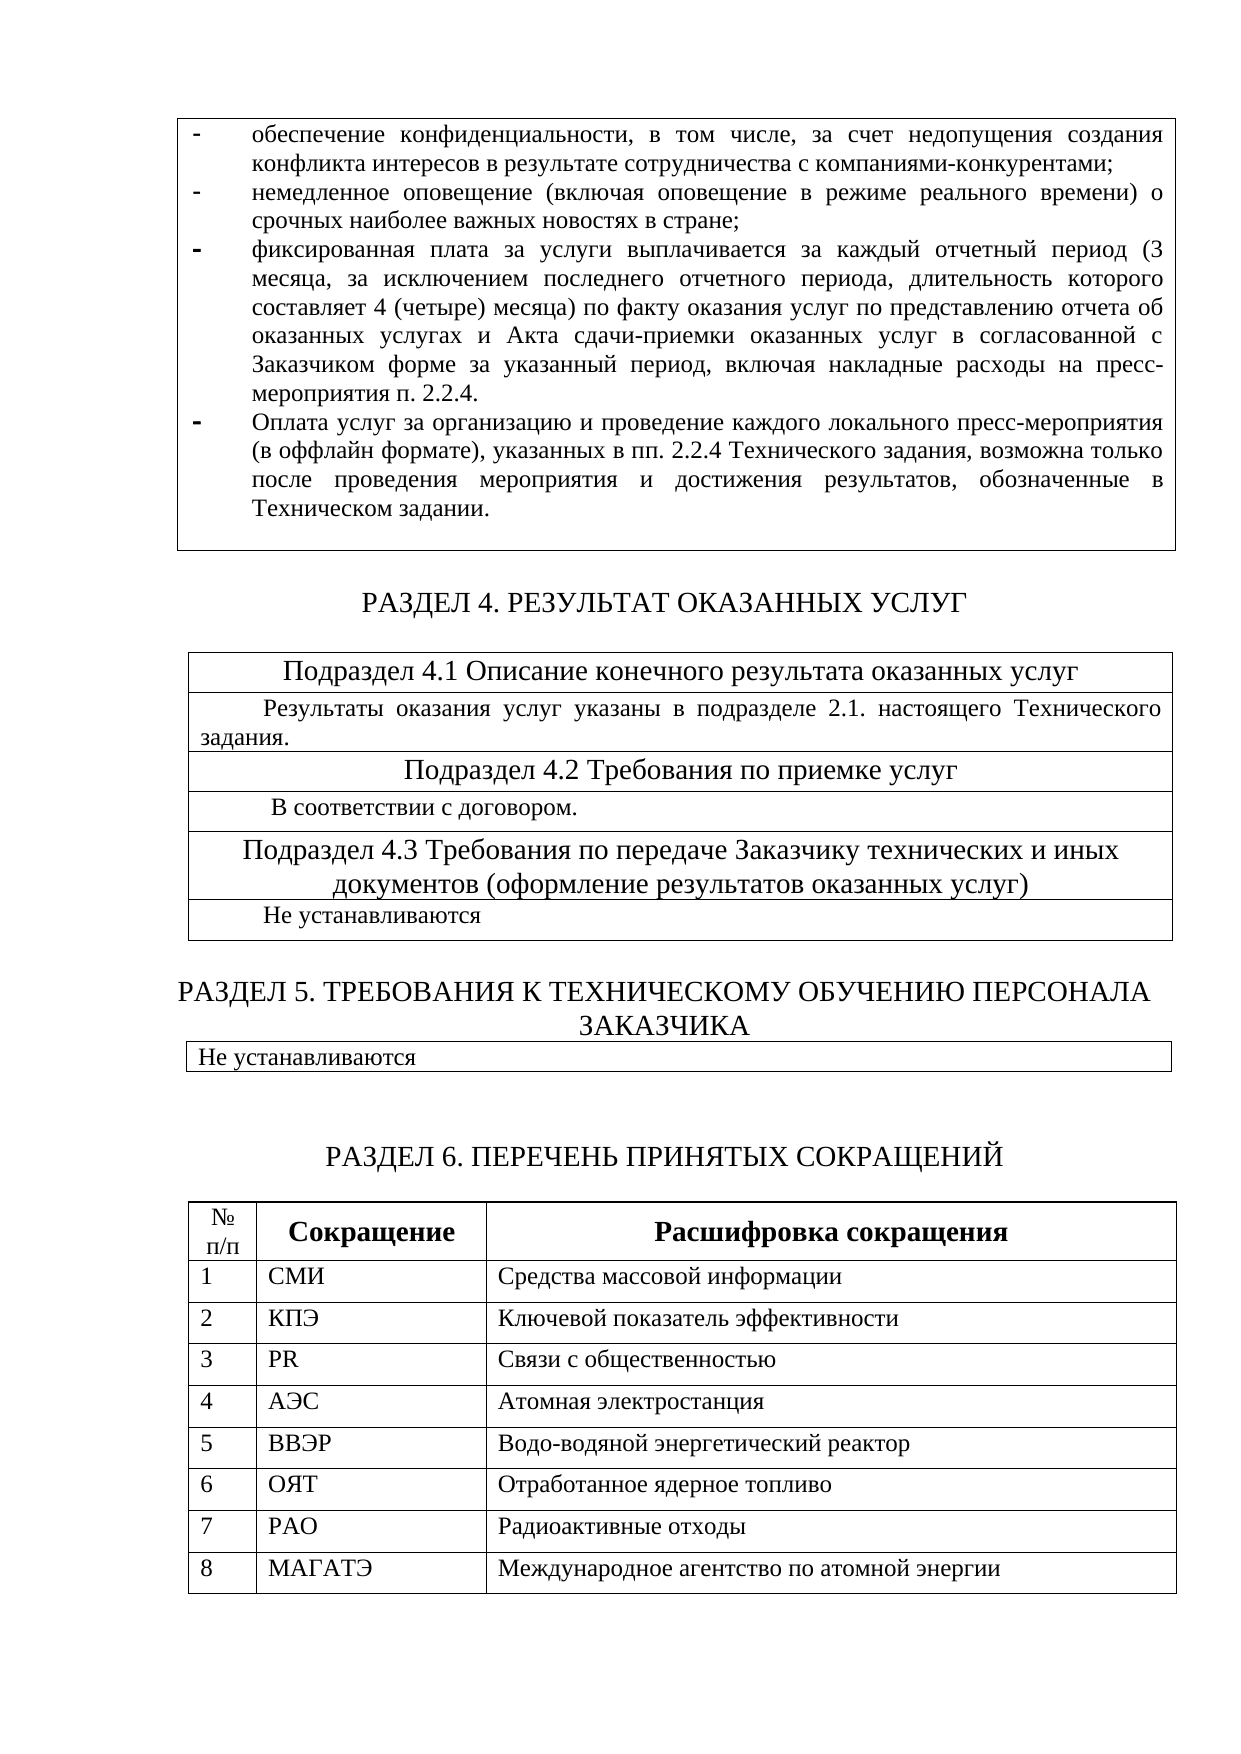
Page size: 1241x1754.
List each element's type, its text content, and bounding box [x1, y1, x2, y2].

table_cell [178, 119, 1175, 550]
table_cell ОЯТ [257, 1469, 486, 1510]
table_cell ВВЭР [257, 1428, 486, 1468]
table_cell Результаты оказания услуг указаны в подразделе 2.1. настоящего Технического задания. [189, 693, 1172, 751]
text РАЗДЕЛ 5. ТРЕБОВАНИЯ К ТЕХНИЧЕСКОМУ ОБУЧЕНИЮ ПЕРСОНАЛА ЗАКАЗЧИКА [177, 974, 1152, 1041]
table_header Сокращение [257, 1203, 486, 1260]
table_cell Средства массовой информации [487, 1261, 1176, 1302]
table_cell 2 [189, 1303, 256, 1343]
table_cell РАО [257, 1511, 486, 1552]
table_cell Водо-водяной энергетический реактор [487, 1428, 1176, 1468]
table_cell 5 [189, 1428, 256, 1468]
table_header Расшифровка сокращения [487, 1203, 1176, 1260]
table_cell Не устанавливаются [189, 900, 1172, 939]
table_cell 8 [189, 1553, 256, 1593]
table_cell 4 [189, 1386, 256, 1427]
table_cell 3 [189, 1344, 256, 1385]
table_header Не устанавливаются [187, 1042, 1171, 1071]
table_cell СМИ [257, 1261, 486, 1302]
table_cell Атомная электростанция [487, 1386, 1176, 1427]
table_header Подраздел 4.1 Описание конечного результата оказанных услуг [189, 653, 1172, 692]
table_cell Отработанное ядерное топливо [487, 1469, 1176, 1510]
table_cell PR [257, 1344, 486, 1385]
table_cell 1 [189, 1261, 256, 1302]
text РАЗДЕЛ 6. ПЕРЕЧЕНЬ ПРИНЯТЫХ СОКРАЩЕНИЙ [177, 1139, 1152, 1173]
table_cell Ключевой показатель эффективности [487, 1303, 1176, 1343]
table_cell Подраздел 4.3 Требования по передаче Заказчику технических и иных документов (оформление результатов оказанных услуг) [189, 832, 1172, 899]
table_cell КПЭ [257, 1303, 486, 1343]
table_cell Связи с общественностью [487, 1344, 1176, 1385]
table_header № п/п [189, 1203, 256, 1260]
table_cell МАГАТЭ [257, 1553, 486, 1593]
table_cell В соответствии с договором. [189, 792, 1172, 831]
table_cell Радиоактивные отходы [487, 1511, 1176, 1552]
table_cell Подраздел 4.2 Требования по приемке услуг [189, 752, 1172, 791]
table_cell Международное агентство по атомной энергии [487, 1553, 1176, 1593]
table_cell 6 [189, 1469, 256, 1510]
table_cell АЭС [257, 1386, 486, 1427]
table_cell 7 [189, 1511, 256, 1552]
text РАЗДЕЛ 4. РЕЗУЛЬТАТ ОКАЗАННЫХ УСЛУГ [177, 585, 1152, 618]
